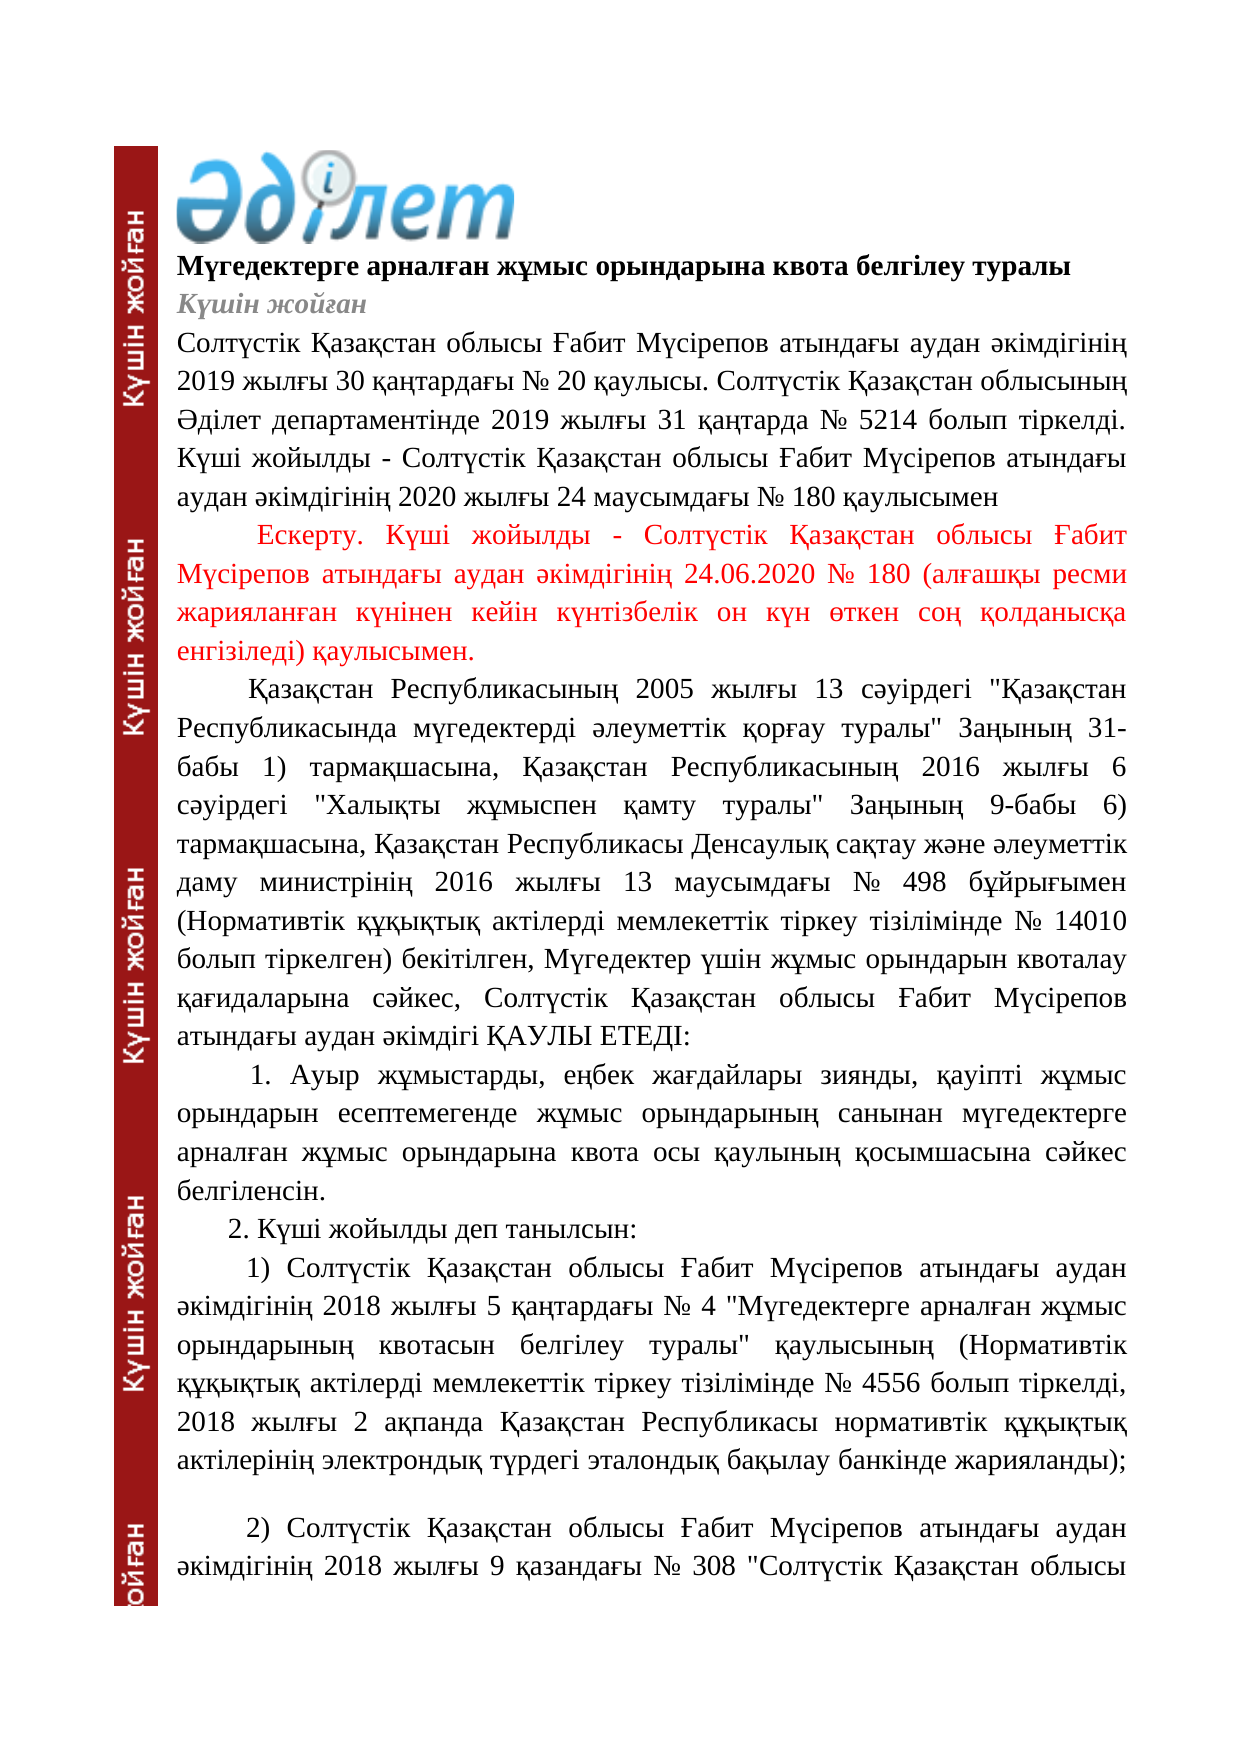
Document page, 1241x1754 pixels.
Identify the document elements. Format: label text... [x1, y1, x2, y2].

text Қазақстан Республикасының 2005 жылғы 13 сәуірдегі "Қазақстан Республикасында мүгедектердi әлеуметтiк қорғау туралы" Заңының 31-бабы 1) тармақшасына, Қазақстан Республикасының 2016 жылғы 6 сәуірдегі "Халықты жұмыспен қамту туралы" Заңының 9-бабы 6) тармақшасына, Қазақстан Республикасы Денсаулық сақтау және әлеуметтік даму министрінің 2016 жылғы 13 маусымдағы № 498 бұйрығымен (Нормативтiк құқықтық актiлердi мемлекеттiк тiркеу тiзiлiмiнде № 14010 болып тіркелген) бекітілген, Мүгедектер үшін жұмыс орындарын квоталау қағидаларына сәйкес, Солтүстік Қазақстан облысы Ғабит Мүсірепов атындағы аудан әкiмдiгi ҚАУЛЫ ЕТЕДІ: [112, 672, 1128, 1052]
text 1) Солтүстік Қазақстан облысы Ғабит Мүсірепов атындағы аудан әкімдігінің 2018 жылғы 5 қаңтардағы № 4 "Мүгедектерге арналған жұмыс орындарының квотасын белгілеу туралы" қаулысының (Нормативтік құқықтық актілерді мемлекеттік тіркеу тізілімінде № 4556 болып тіркелді, 2018 жылғы 2 ақпанда Қазақстан Республикасы нормативтiк құқықтық актiлерінің электрондық түрдегі эталондық бақылау банкінде жарияланды); [112, 1250, 1128, 1506]
text Күшін жойған [112, 286, 1128, 320]
picture [114, 1582, 158, 1606]
text 2. Күші жойылды деп танылсын: [112, 1211, 1128, 1245]
picture [114, 320, 158, 325]
picture [114, 667, 158, 672]
text Солтүстік Қазақстан облысы Ғабит Мүсірепов атындағы аудан әкімдігінің 2019 жылғы 30 қаңтардағы № 20 қаулысы. Солтүстік Қазақстан облысының Әділет департаментінде 2019 жылғы 31 қаңтарда № 5214 болып тіркелді. Күші жойылды - Солтүстік Қазақстан облысы Ғабит Мүсірепов атындағы аудан әкімдігінің 2020 жылғы 24 маусымдағы № 180 қаулысымен [112, 325, 1128, 512]
text 1. Ауыр жұмыстарды, еңбек жағдайлары зиянды, қауіпті жұмыс орындарын есептемегенде жұмыс орындарының санынан мүгедектерге арналған жұмыс орындарына квота осы қаулының қосымшасына сәйкес белгіленсін. [112, 1057, 1128, 1206]
text Ескерту. Күші жойылды - Солтүстік Қазақстан облысы Ғабит Мүсірепов атындағы аудан əкімдігінің 24.06.2020 № 180 (алғашқы ресми жарияланған күнінен кейін күнтізбелік он күн өткен соң қолданысқа енгізіледі) қаулысымен. [112, 517, 1128, 667]
picture [114, 1506, 158, 1510]
picture [114, 146, 158, 248]
picture [114, 281, 158, 286]
picture [176, 150, 515, 244]
picture [114, 1206, 158, 1211]
picture [114, 1052, 158, 1057]
picture [114, 512, 158, 517]
text Мүгедектерге арналған жұмыс орындарына квота белгілеу туралы [112, 248, 1128, 281]
picture [114, 1245, 158, 1250]
